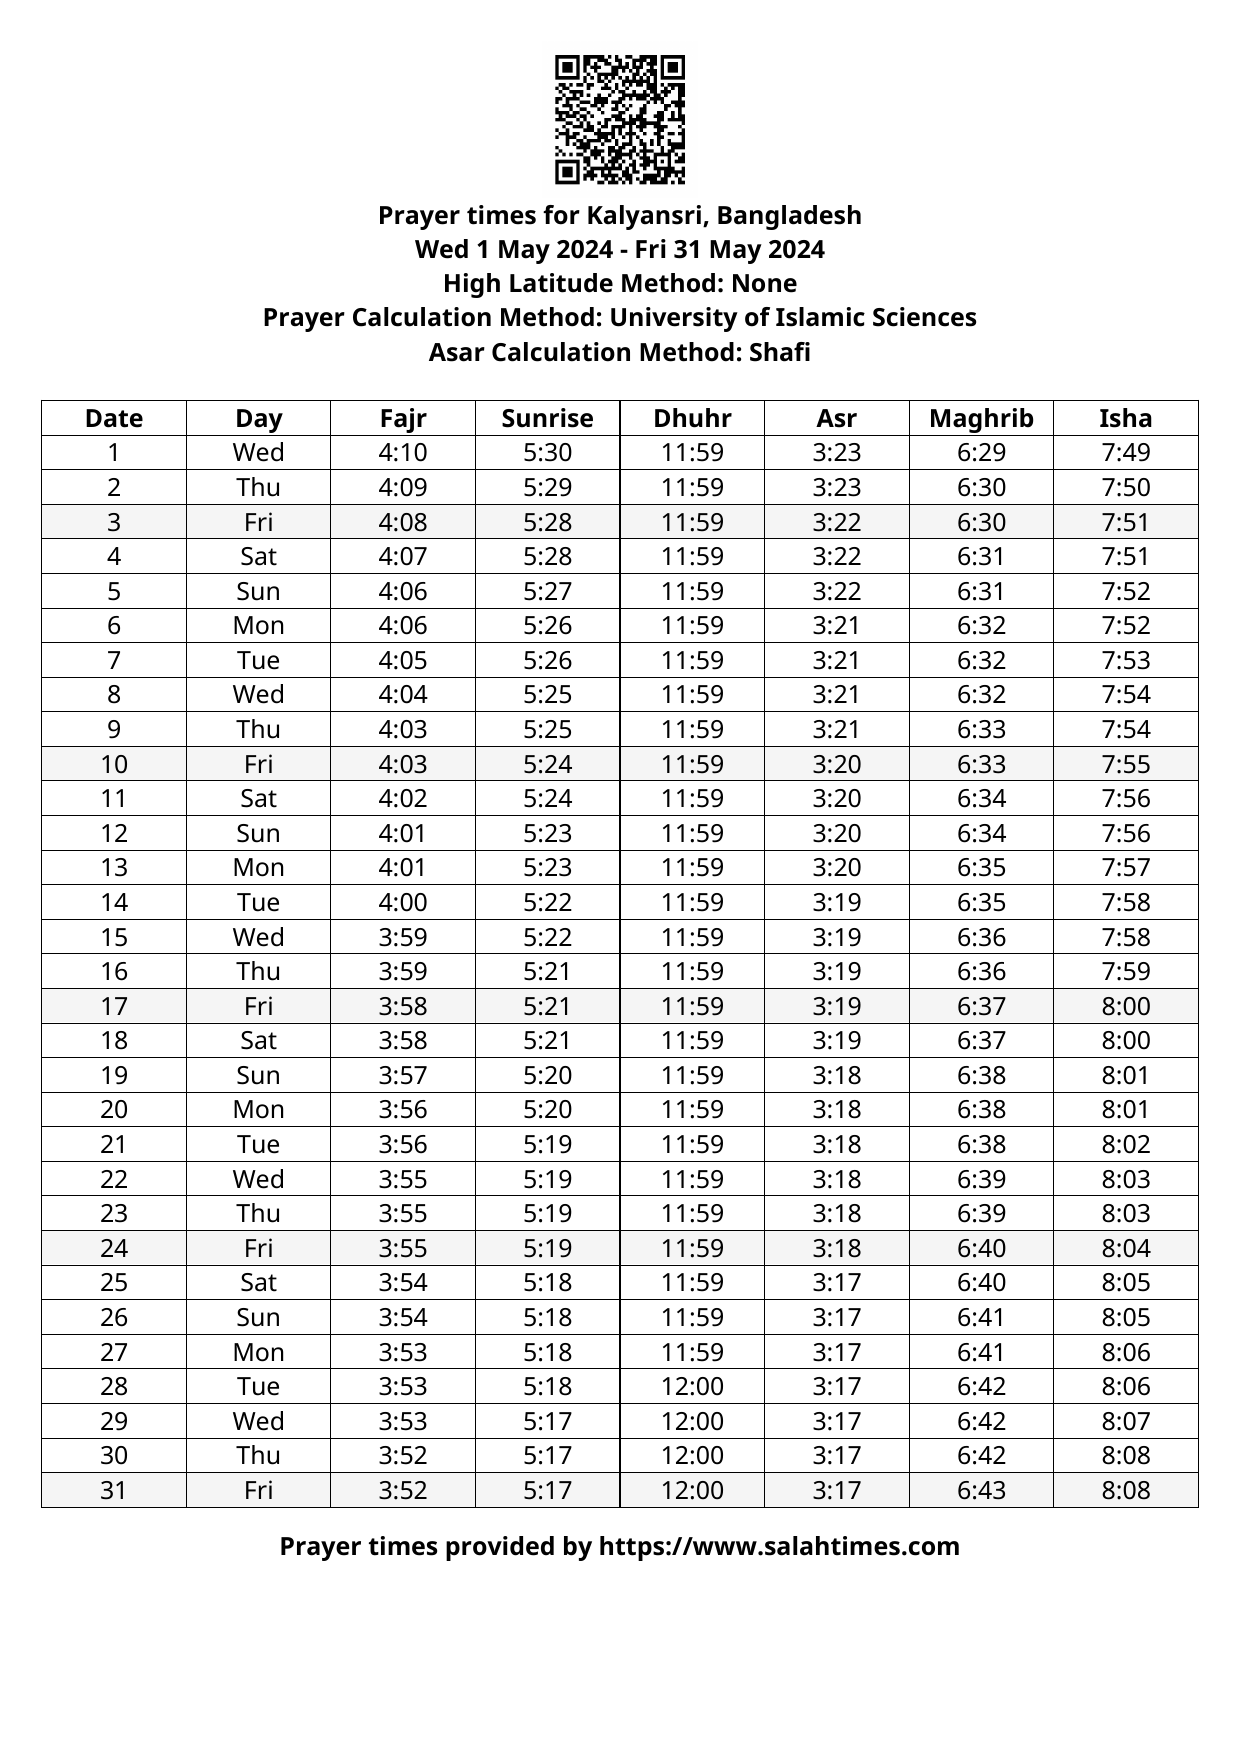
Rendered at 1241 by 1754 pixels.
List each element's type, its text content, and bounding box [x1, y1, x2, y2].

table_cell 8:00 [1054, 1024, 1198, 1057]
table_cell 11:59 [621, 816, 764, 849]
table_header Isha [1054, 401, 1198, 434]
table_cell Sun [187, 574, 330, 607]
table_cell 5:26 [476, 609, 619, 642]
table_cell 4 [42, 539, 186, 573]
table_cell 5 [42, 574, 186, 607]
table_cell 7:55 [1054, 747, 1198, 780]
table_cell 11:59 [621, 1266, 764, 1299]
table_cell 3:55 [331, 1196, 475, 1230]
table_cell 3:17 [765, 1335, 909, 1368]
table_cell 6:38 [910, 1093, 1053, 1126]
table_cell Sat [187, 1024, 330, 1057]
table_cell 7:50 [1054, 470, 1198, 504]
table_cell 3:19 [765, 885, 909, 919]
table_header Day [187, 401, 330, 434]
table_cell 4:03 [331, 712, 475, 746]
table_cell 11:59 [621, 1162, 764, 1195]
table_cell 11:59 [621, 609, 764, 642]
table_cell Tue [187, 643, 330, 677]
table_cell Sat [187, 1266, 330, 1299]
table_cell 6:42 [910, 1369, 1053, 1403]
table_cell Mon [187, 851, 330, 884]
table_cell 4:09 [331, 470, 475, 504]
table_cell 7:59 [1054, 954, 1198, 988]
table_cell 15 [42, 920, 186, 953]
table_cell 8 [42, 678, 186, 711]
table_cell 10 [42, 747, 186, 780]
table_cell 4:08 [331, 505, 475, 538]
table_cell 11:59 [621, 643, 764, 677]
table_cell 8:06 [1054, 1335, 1198, 1368]
table_cell 3:52 [331, 1473, 475, 1507]
table_cell 11:59 [621, 920, 764, 953]
table_cell 3:55 [331, 1162, 475, 1195]
table_cell 3:22 [765, 505, 909, 538]
table_cell Sun [187, 816, 330, 849]
table_cell Mon [187, 609, 330, 642]
table_cell 3:23 [765, 436, 909, 469]
table_cell 6:32 [910, 609, 1053, 642]
table_cell 11:59 [621, 678, 764, 711]
table_cell 8:07 [1054, 1404, 1198, 1437]
table_cell 3:21 [765, 712, 909, 746]
table_cell 14 [42, 885, 186, 919]
table_cell 5:18 [476, 1266, 619, 1299]
table_cell Wed [187, 1162, 330, 1195]
table_cell 5:27 [476, 574, 619, 607]
table_cell Fri [187, 989, 330, 1022]
table_cell 5:28 [476, 539, 619, 573]
table_cell Fri [187, 1231, 330, 1264]
table_cell 5:21 [476, 989, 619, 1022]
table_cell 3:58 [331, 1024, 475, 1057]
table_cell 5:19 [476, 1231, 619, 1264]
table_cell 7:49 [1054, 436, 1198, 469]
table_cell 11:59 [621, 1024, 764, 1057]
table_cell Wed [187, 678, 330, 711]
table_cell 6:38 [910, 1127, 1053, 1161]
table_cell 4:00 [331, 885, 475, 919]
table_cell 7:54 [1054, 678, 1198, 711]
table_cell 11:59 [621, 747, 764, 780]
table_cell 3:54 [331, 1266, 475, 1299]
table_cell 31 [42, 1473, 186, 1507]
table_cell 3:17 [765, 1369, 909, 1403]
table_cell 8:03 [1054, 1162, 1198, 1195]
table_cell 6:30 [910, 470, 1053, 504]
table_cell 3:54 [331, 1300, 475, 1334]
table_cell 20 [42, 1093, 186, 1126]
table_cell 5:30 [476, 436, 619, 469]
table_cell 6:32 [910, 678, 1053, 711]
table_cell Wed [187, 436, 330, 469]
table_cell 5:24 [476, 781, 619, 815]
table_cell 3:52 [331, 1439, 475, 1472]
table_cell 8:08 [1054, 1473, 1198, 1507]
table_cell 6:42 [910, 1439, 1053, 1472]
table_cell 8:01 [1054, 1058, 1198, 1092]
table_cell 17 [42, 989, 186, 1022]
table_cell 8:06 [1054, 1369, 1198, 1403]
table_cell 11:59 [621, 436, 764, 469]
table_cell 11:59 [621, 1093, 764, 1126]
table_cell 8:02 [1054, 1127, 1198, 1161]
table_cell Mon [187, 1093, 330, 1126]
table_cell Tue [187, 885, 330, 919]
table_cell 11:59 [621, 539, 764, 573]
table_cell 7:54 [1054, 712, 1198, 746]
table_cell 11:59 [621, 851, 764, 884]
table_cell 8:05 [1054, 1300, 1198, 1334]
table_cell 5:24 [476, 747, 619, 780]
table_cell 5:26 [476, 643, 619, 677]
table_cell 6:40 [910, 1231, 1053, 1264]
table_cell 6:29 [910, 436, 1053, 469]
table_header Sunrise [476, 401, 619, 434]
table_cell 5:22 [476, 920, 619, 953]
table_cell 4:01 [331, 851, 475, 884]
table_cell 11:59 [621, 1335, 764, 1368]
table_cell 23 [42, 1196, 186, 1230]
table_cell 19 [42, 1058, 186, 1092]
table_cell 6:43 [910, 1473, 1053, 1507]
table_cell 8:03 [1054, 1196, 1198, 1230]
table_cell 8:08 [1054, 1439, 1198, 1472]
table_cell 6:31 [910, 574, 1053, 607]
table_cell 2 [42, 470, 186, 504]
table_cell 6:38 [910, 1058, 1053, 1092]
table_cell 5:18 [476, 1300, 619, 1334]
table_cell 3:18 [765, 1127, 909, 1161]
table_cell 3:20 [765, 747, 909, 780]
table_cell 3:18 [765, 1231, 909, 1264]
table_cell 5:28 [476, 505, 619, 538]
table_cell 11:59 [621, 989, 764, 1022]
table_cell 9 [42, 712, 186, 746]
table_cell 4:06 [331, 574, 475, 607]
picture [542, 41, 699, 198]
table_cell Thu [187, 470, 330, 504]
table_cell 7:56 [1054, 781, 1198, 815]
table_cell 3:18 [765, 1196, 909, 1230]
table_cell Tue [187, 1127, 330, 1161]
table_cell 3:19 [765, 1024, 909, 1057]
table_cell 18 [42, 1024, 186, 1057]
table_cell Fri [187, 1473, 330, 1507]
table_cell 5:18 [476, 1369, 619, 1403]
table_cell 3:53 [331, 1335, 475, 1368]
table_cell 3:17 [765, 1266, 909, 1299]
table_cell 6:34 [910, 816, 1053, 849]
table_cell Wed [187, 1404, 330, 1437]
table_cell 5:21 [476, 954, 619, 988]
table_cell 3:18 [765, 1162, 909, 1195]
table_cell 7:56 [1054, 816, 1198, 849]
table_cell 11:59 [621, 1300, 764, 1334]
table_cell 3:22 [765, 574, 909, 607]
table_cell 6:32 [910, 643, 1053, 677]
table_header Asr [765, 401, 909, 434]
table_cell 11:59 [621, 1231, 764, 1264]
table_cell Sat [187, 539, 330, 573]
table_cell Fri [187, 747, 330, 780]
table_cell 11:59 [621, 470, 764, 504]
table_cell 4:03 [331, 747, 475, 780]
table_cell 3:58 [331, 989, 475, 1022]
table_cell 28 [42, 1369, 186, 1403]
table_cell 3:56 [331, 1127, 475, 1161]
table_cell 11:59 [621, 505, 764, 538]
table_cell 6:37 [910, 1024, 1053, 1057]
table_cell 3:20 [765, 816, 909, 849]
table_cell 25 [42, 1266, 186, 1299]
table_cell 24 [42, 1231, 186, 1264]
table_cell 5:18 [476, 1335, 619, 1368]
table_cell 13 [42, 851, 186, 884]
table_cell 8:01 [1054, 1093, 1198, 1126]
table_cell 3:18 [765, 1093, 909, 1126]
table_cell 6:39 [910, 1162, 1053, 1195]
table_cell 5:20 [476, 1058, 619, 1092]
table_cell 6:41 [910, 1335, 1053, 1368]
table_cell 7 [42, 643, 186, 677]
table_cell 7:58 [1054, 885, 1198, 919]
table_cell 7:52 [1054, 574, 1198, 607]
table_cell Thu [187, 712, 330, 746]
table_cell 3:55 [331, 1231, 475, 1264]
table_cell 6:42 [910, 1404, 1053, 1437]
table_cell 5:17 [476, 1439, 619, 1472]
text Prayer times for Kalyansri, Bangladesh [42, 198, 1198, 232]
table_cell 11:59 [621, 885, 764, 919]
table_cell 11:59 [621, 781, 764, 815]
table_cell 1 [42, 436, 186, 469]
table_cell 11:59 [621, 574, 764, 607]
table_cell 7:51 [1054, 505, 1198, 538]
table_cell 3:21 [765, 609, 909, 642]
table_cell 3:22 [765, 539, 909, 573]
table_cell 27 [42, 1335, 186, 1368]
table_cell Wed [187, 920, 330, 953]
table_cell Tue [187, 1369, 330, 1403]
table_cell 12:00 [621, 1473, 764, 1507]
table_cell 5:19 [476, 1196, 619, 1230]
text Asar Calculation Method: Shafi [42, 334, 1198, 368]
table_cell 6:41 [910, 1300, 1053, 1334]
text High Latitude Method: None [42, 266, 1198, 300]
table_cell 6 [42, 609, 186, 642]
table_cell 11:59 [621, 1127, 764, 1161]
table_cell Thu [187, 954, 330, 988]
table_cell 12 [42, 816, 186, 849]
table_cell 11:59 [621, 1058, 764, 1092]
table_cell 3:59 [331, 920, 475, 953]
table_cell 3 [42, 505, 186, 538]
table_cell 4:05 [331, 643, 475, 677]
table_cell Sat [187, 781, 330, 815]
table_cell Mon [187, 1335, 330, 1368]
table_cell 21 [42, 1127, 186, 1161]
table_cell 3:21 [765, 678, 909, 711]
table_cell 6:35 [910, 885, 1053, 919]
table_cell 8:05 [1054, 1266, 1198, 1299]
table_cell 30 [42, 1439, 186, 1472]
table_cell 3:59 [331, 954, 475, 988]
table_cell 5:17 [476, 1473, 619, 1507]
table_cell 8:04 [1054, 1231, 1198, 1264]
table_cell 4:04 [331, 678, 475, 711]
table_cell 5:23 [476, 851, 619, 884]
table_cell 6:33 [910, 712, 1053, 746]
table_cell 5:20 [476, 1093, 619, 1126]
table_cell 22 [42, 1162, 186, 1195]
table_cell 5:25 [476, 678, 619, 711]
table_cell 6:31 [910, 539, 1053, 573]
table_cell 6:39 [910, 1196, 1053, 1230]
table_cell 7:51 [1054, 539, 1198, 573]
table_cell 4:06 [331, 609, 475, 642]
table_header Fajr [331, 401, 475, 434]
table_cell 16 [42, 954, 186, 988]
table_cell 6:37 [910, 989, 1053, 1022]
table_header Date [42, 401, 186, 434]
text Prayer Calculation Method: University of Islamic Sciences [42, 300, 1198, 334]
table_cell 3:19 [765, 954, 909, 988]
table_cell 7:58 [1054, 920, 1198, 953]
table_cell 6:33 [910, 747, 1053, 780]
table_cell 7:52 [1054, 609, 1198, 642]
table_cell 4:10 [331, 436, 475, 469]
table_cell 3:21 [765, 643, 909, 677]
table_cell 3:19 [765, 989, 909, 1022]
table_cell 7:57 [1054, 851, 1198, 884]
table_cell 5:19 [476, 1127, 619, 1161]
table_cell 6:36 [910, 920, 1053, 953]
table_cell 5:19 [476, 1162, 619, 1195]
table_cell 5:29 [476, 470, 619, 504]
table_cell 6:34 [910, 781, 1053, 815]
table_cell 11 [42, 781, 186, 815]
table_cell 3:17 [765, 1300, 909, 1334]
table_cell 26 [42, 1300, 186, 1334]
table_cell 5:17 [476, 1404, 619, 1437]
table_cell 3:53 [331, 1404, 475, 1437]
table_cell 6:30 [910, 505, 1053, 538]
table_cell 7:53 [1054, 643, 1198, 677]
table_cell 3:23 [765, 470, 909, 504]
table_cell 3:20 [765, 851, 909, 884]
table_cell 3:17 [765, 1473, 909, 1507]
table_cell 3:57 [331, 1058, 475, 1092]
text Prayer times provided by https://www.salahtimes.com [42, 1528, 1198, 1563]
table_cell 12:00 [621, 1404, 764, 1437]
table_cell 5:25 [476, 712, 619, 746]
table_cell 3:18 [765, 1058, 909, 1092]
table_cell 6:36 [910, 954, 1053, 988]
table_cell 3:17 [765, 1439, 909, 1472]
text Wed 1 May 2024 - Fri 31 May 2024 [42, 232, 1198, 266]
table_header Dhuhr [621, 401, 764, 434]
table_cell Sun [187, 1300, 330, 1334]
table_cell 29 [42, 1404, 186, 1437]
table_cell 4:01 [331, 816, 475, 849]
table_cell 8:00 [1054, 989, 1198, 1022]
table_cell Fri [187, 505, 330, 538]
table_cell 5:23 [476, 816, 619, 849]
table_cell 3:20 [765, 781, 909, 815]
table_cell 12:00 [621, 1439, 764, 1472]
table_cell 11:59 [621, 1196, 764, 1230]
table_cell 3:17 [765, 1404, 909, 1437]
table_cell 11:59 [621, 954, 764, 988]
table_cell Thu [187, 1196, 330, 1230]
table_cell 3:53 [331, 1369, 475, 1403]
table_cell 4:07 [331, 539, 475, 573]
table_cell Sun [187, 1058, 330, 1092]
table_cell 12:00 [621, 1369, 764, 1403]
table_cell 5:22 [476, 885, 619, 919]
table_cell 11:59 [621, 712, 764, 746]
table_cell Thu [187, 1439, 330, 1472]
table_cell 6:40 [910, 1266, 1053, 1299]
table_cell 3:56 [331, 1093, 475, 1126]
table_cell 3:19 [765, 920, 909, 953]
table_cell 4:02 [331, 781, 475, 815]
table_header Maghrib [910, 401, 1053, 434]
table_cell 5:21 [476, 1024, 619, 1057]
table_cell 6:35 [910, 851, 1053, 884]
